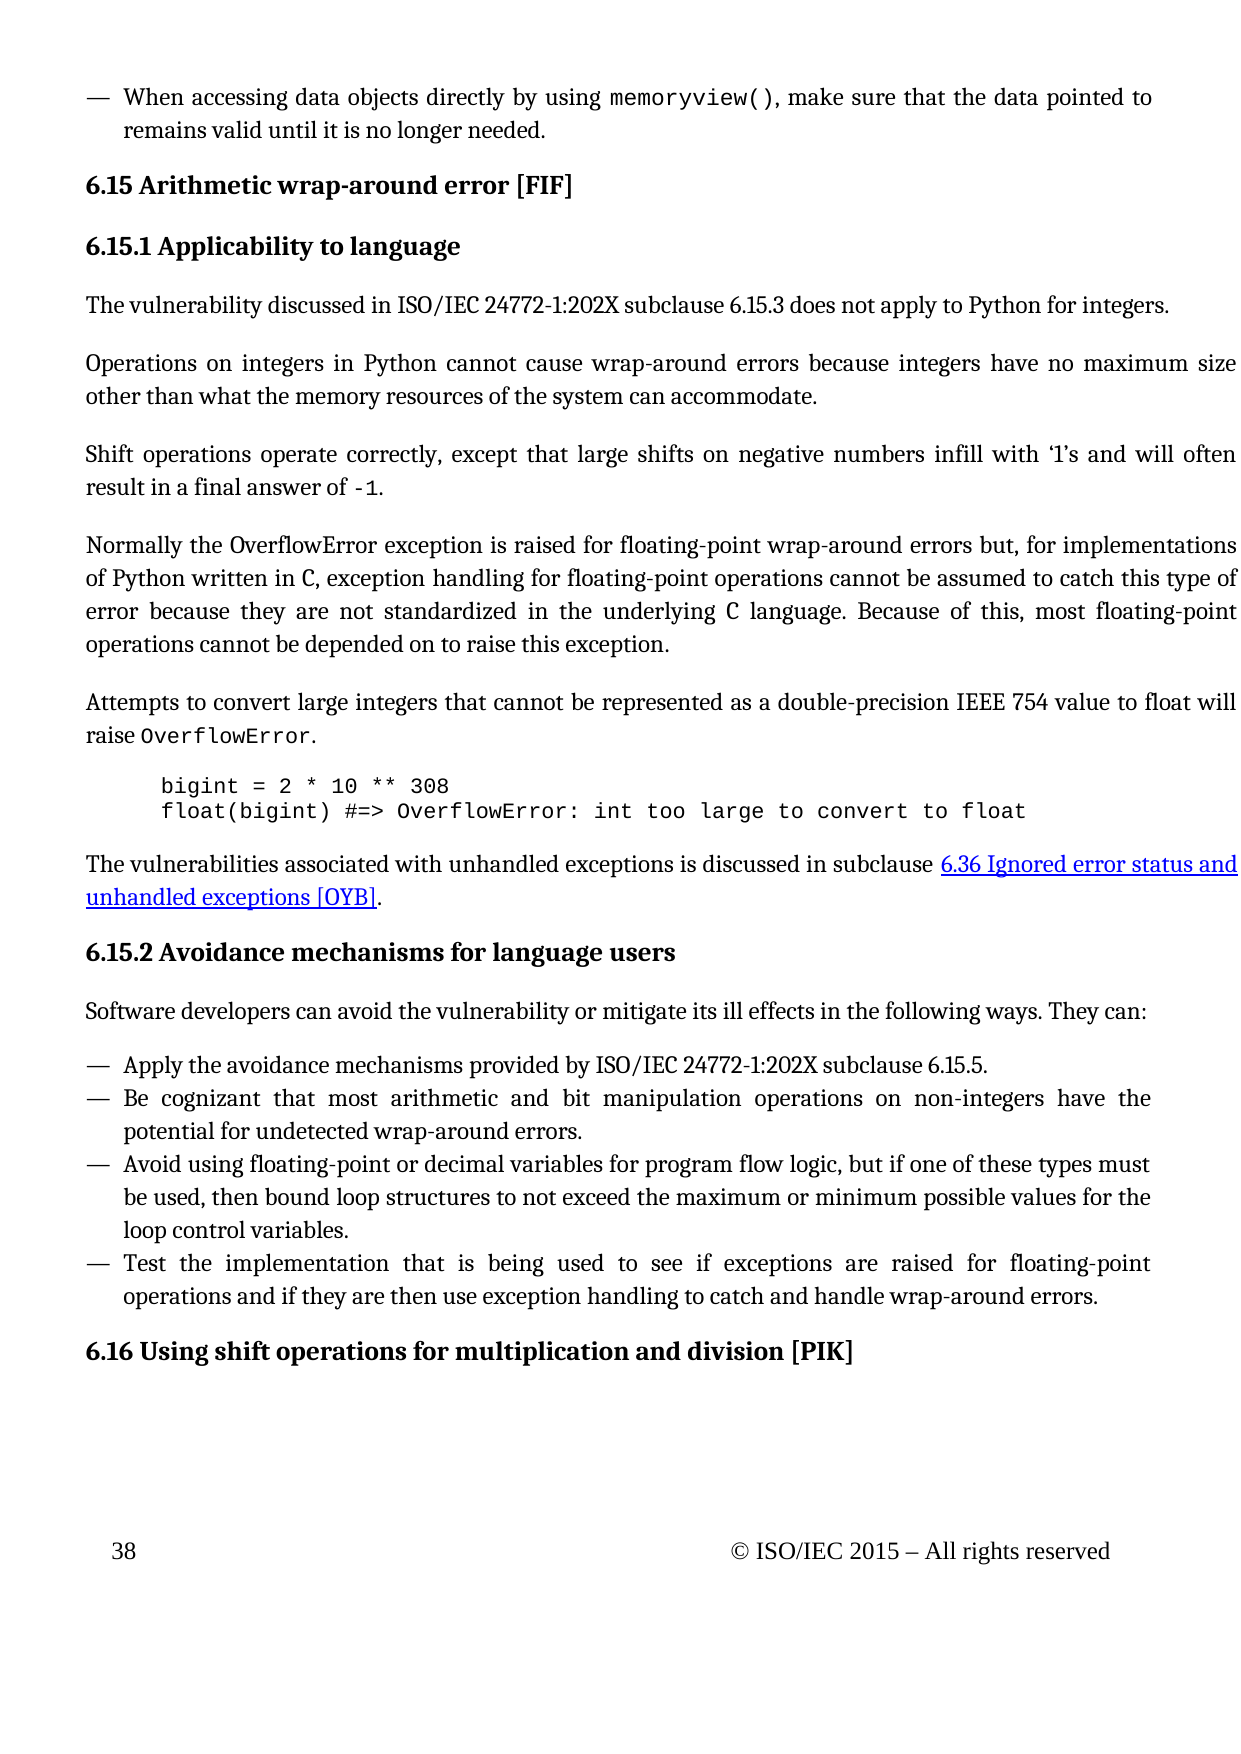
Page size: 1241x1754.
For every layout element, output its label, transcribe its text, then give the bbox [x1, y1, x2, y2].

text When accessing data objects directly by using memoryview(), make sure that the data pointed to remains valid until it is no longer needed. [86, 82, 1153, 145]
subtitle 6.15.2 Avoidance mechanisms for language users [86, 937, 1238, 968]
subtitle 6.15.1 Applicability to language [86, 231, 1238, 262]
text Software developers can avoid the vulnerability or mitigate its ill effects in the following ways. They can: [86, 997, 1238, 1026]
subtitle 6.16 Using shift operations for multiplication and division [PIK] [86, 1336, 1238, 1367]
text Apply the avoidance mechanisms provided by ISO/IEC 24772-1:202X subclause 6.15.5. [86, 1051, 1153, 1079]
text Attempts to convert large integers that cannot be represented as a double-precision IEEE 754 value to float will raise OverflowError. [86, 688, 1238, 750]
text bigint = 2 * 10 ** 308 float(bigint) #=> OverflowError: int too large to convert to float [161, 776, 1153, 825]
text The vulnerability discussed in ISO/IEC 24772-1:202X subclause 6.15.3 does not apply to Python for integers. [86, 291, 1238, 319]
subtitle 6.15 Arithmetic wrap-around error [FIF] [86, 170, 1238, 201]
text Shift operations operate correctly, except that large shifts on negative numbers infill with ‘1’s and will often result in a final answer of -1. [86, 440, 1238, 502]
text Be cognizant that most arithmetic and bit manipulation operations on non-integers have the potential for undetected wrap-around errors. [86, 1084, 1153, 1146]
text Test the implementation that is being used to see if exceptions are raised for floating-point operations and if they are then use exception handling to catch and handle wrap-around errors. [86, 1249, 1153, 1311]
text Normally the OverflowError exception is raised for floating-point wrap-around errors but, for implementations of Python written in C, exception handling for floating-point operations cannot be assumed to catch this type of error because they are not standardized in the underlying C language. Because of this, most floating-point operations cannot be depended on to raise this exception. [86, 531, 1238, 659]
text Avoid using floating-point or decimal variables for program flow logic, but if one of these types must be used, then bound loop structures to not exceed the maximum or minimum possible values for the loop control variables. [86, 1150, 1153, 1245]
text Operations on integers in Python cannot cause wrap-around errors because integers have no maximum size other than what the memory resources of the system can accommodate. [86, 349, 1238, 411]
text The vulnerabilities associated with unhandled exceptions is discussed in subclause 6.36 Ignored error status and unhandled exceptions [OYB]. [86, 850, 1238, 912]
